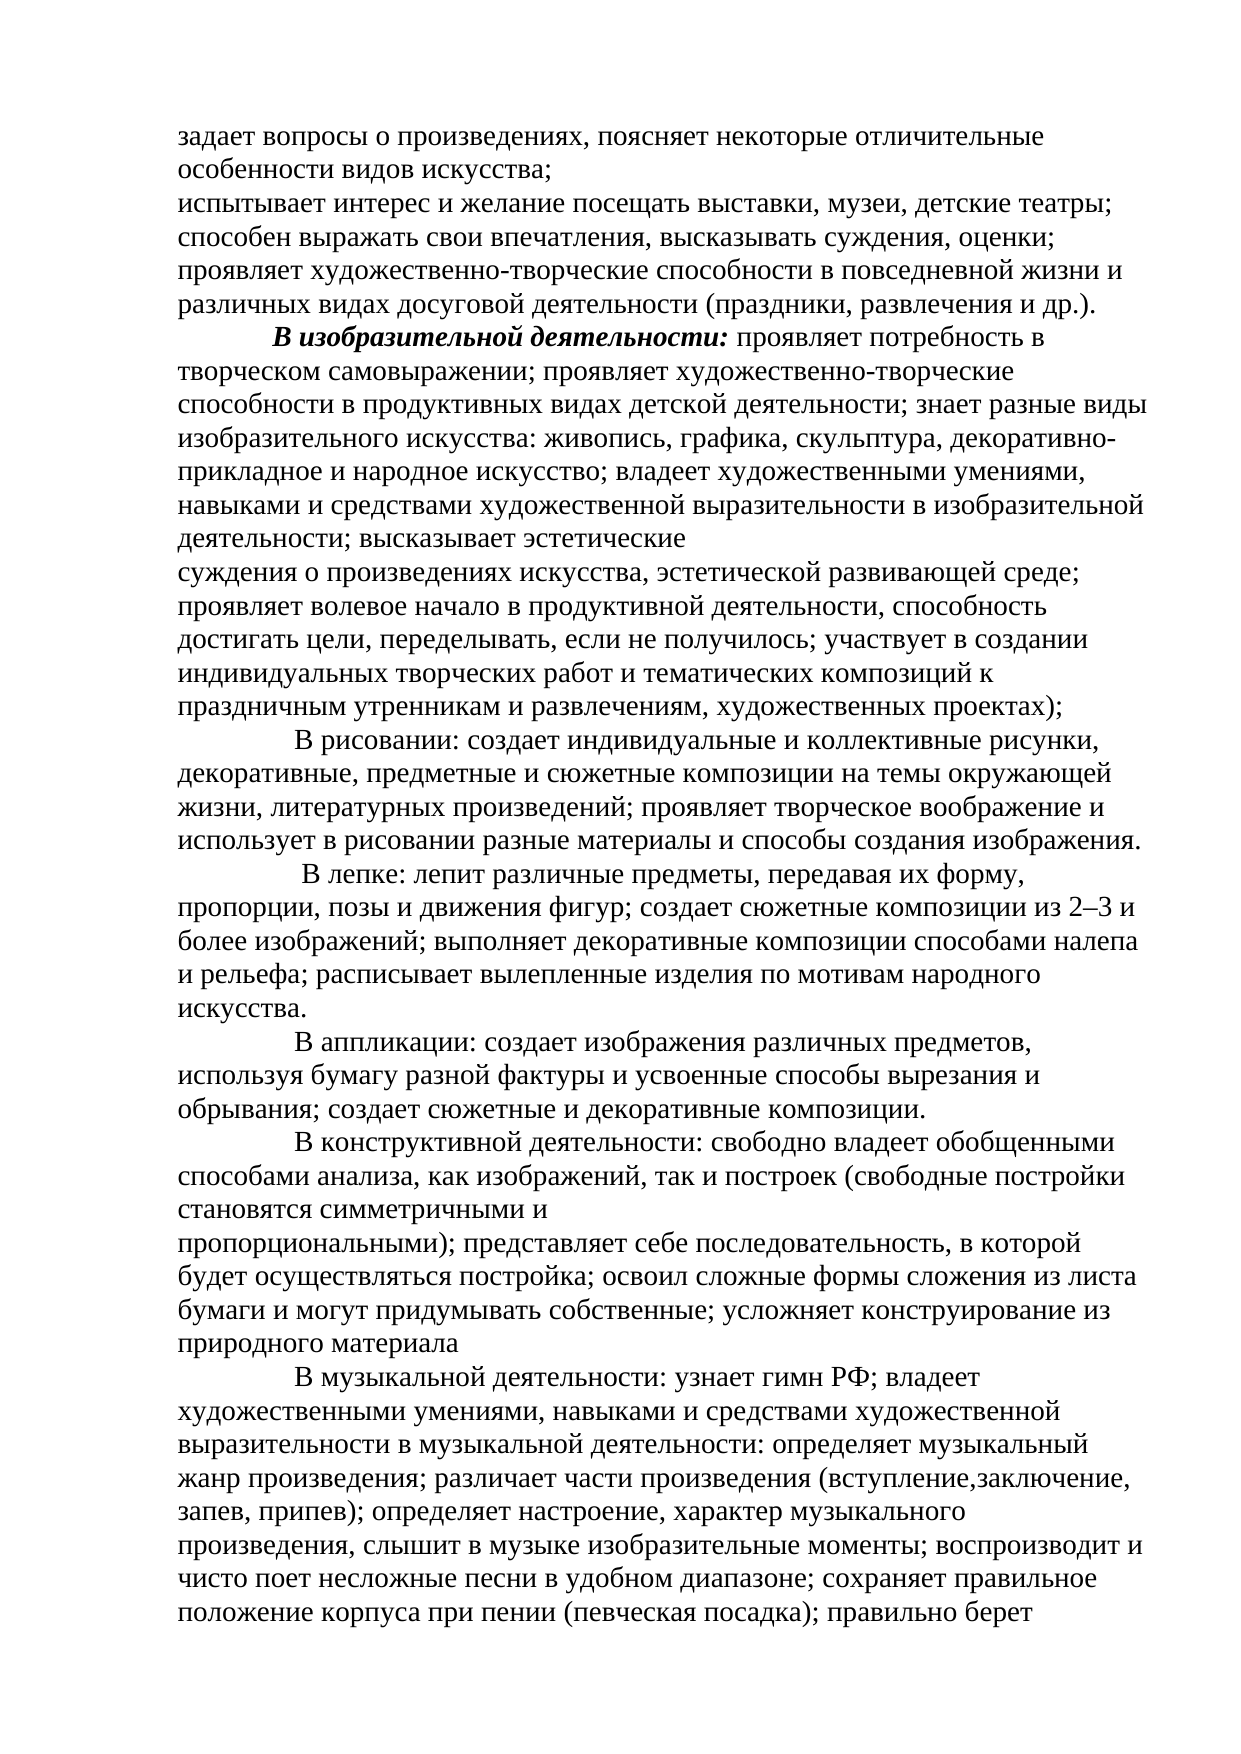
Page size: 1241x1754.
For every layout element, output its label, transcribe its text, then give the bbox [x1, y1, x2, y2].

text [177, 1359, 1152, 1627]
text суждения о произведениях искусства, эстетической развивающей среде; проявляет волевое начало в продуктивной деятельности, способность достигать цели, переделывать, если не получилось; участвует в создании индивидуальных творческих работ и тематических композиций к праздничным утренникам и развлечениям, художественных проектах); [177, 554, 1152, 722]
text В конструктивной деятельности: свободно владеет обобщенными способами анализа, как изображений, так и построек (свободные постройки становятся симметричными и [177, 1124, 1152, 1225]
text В изобразительной деятельности: проявляет потребность в творческом самовыражении; проявляет художественно-творческие способности в продуктивных видах детской деятельности; знает разные виды изобразительного искусства: живопись, графика, скульптура, декоративно-прикладное и народное искусство; владеет художественными умениями, навыками и средствами художественной выразительности в изобразительной деятельности; высказывает эстетические [177, 319, 1152, 554]
text испытывает интерес и желание посещать выставки, музеи, детские театры; способен выражать свои впечатления, высказывать суждения, оценки; проявляет художественно-творческие способности в повседневной жизни и различных видах досуговой деятельности (праздники, развлечения и др.). [177, 185, 1152, 319]
text В аппликации: создает изображения различных предметов, используя бумагу разной фактуры и усвоенные способы вырезания и обрывания; создает сюжетные и декоративные композиции. [177, 1024, 1152, 1124]
text пропорциональными); представляет себе последовательность, в которой будет осуществляться постройка; освоил сложные формы сложения из листа бумаги и могут придумывать собственные; усложняет конструирование из природного материала [177, 1225, 1152, 1359]
text В рисовании: создает индивидуальные и коллективные рисунки, декоративные, предметные и сюжетные композиции на темы окружающей жизни, литературных произведений; проявляет творческое воображение и использует в рисовании разные материалы и способы создания изображения. [177, 722, 1152, 856]
text В лепке: лепит различные предметы, передавая их форму, пропорции, позы и движения фигур; создает сюжетные композиции из 2–3 и более изображений; выполняет декоративные композиции способами налепа и рельефа; расписывает вылепленные изделия по мотивам народного искусства. [177, 856, 1152, 1024]
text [177, 118, 1152, 185]
